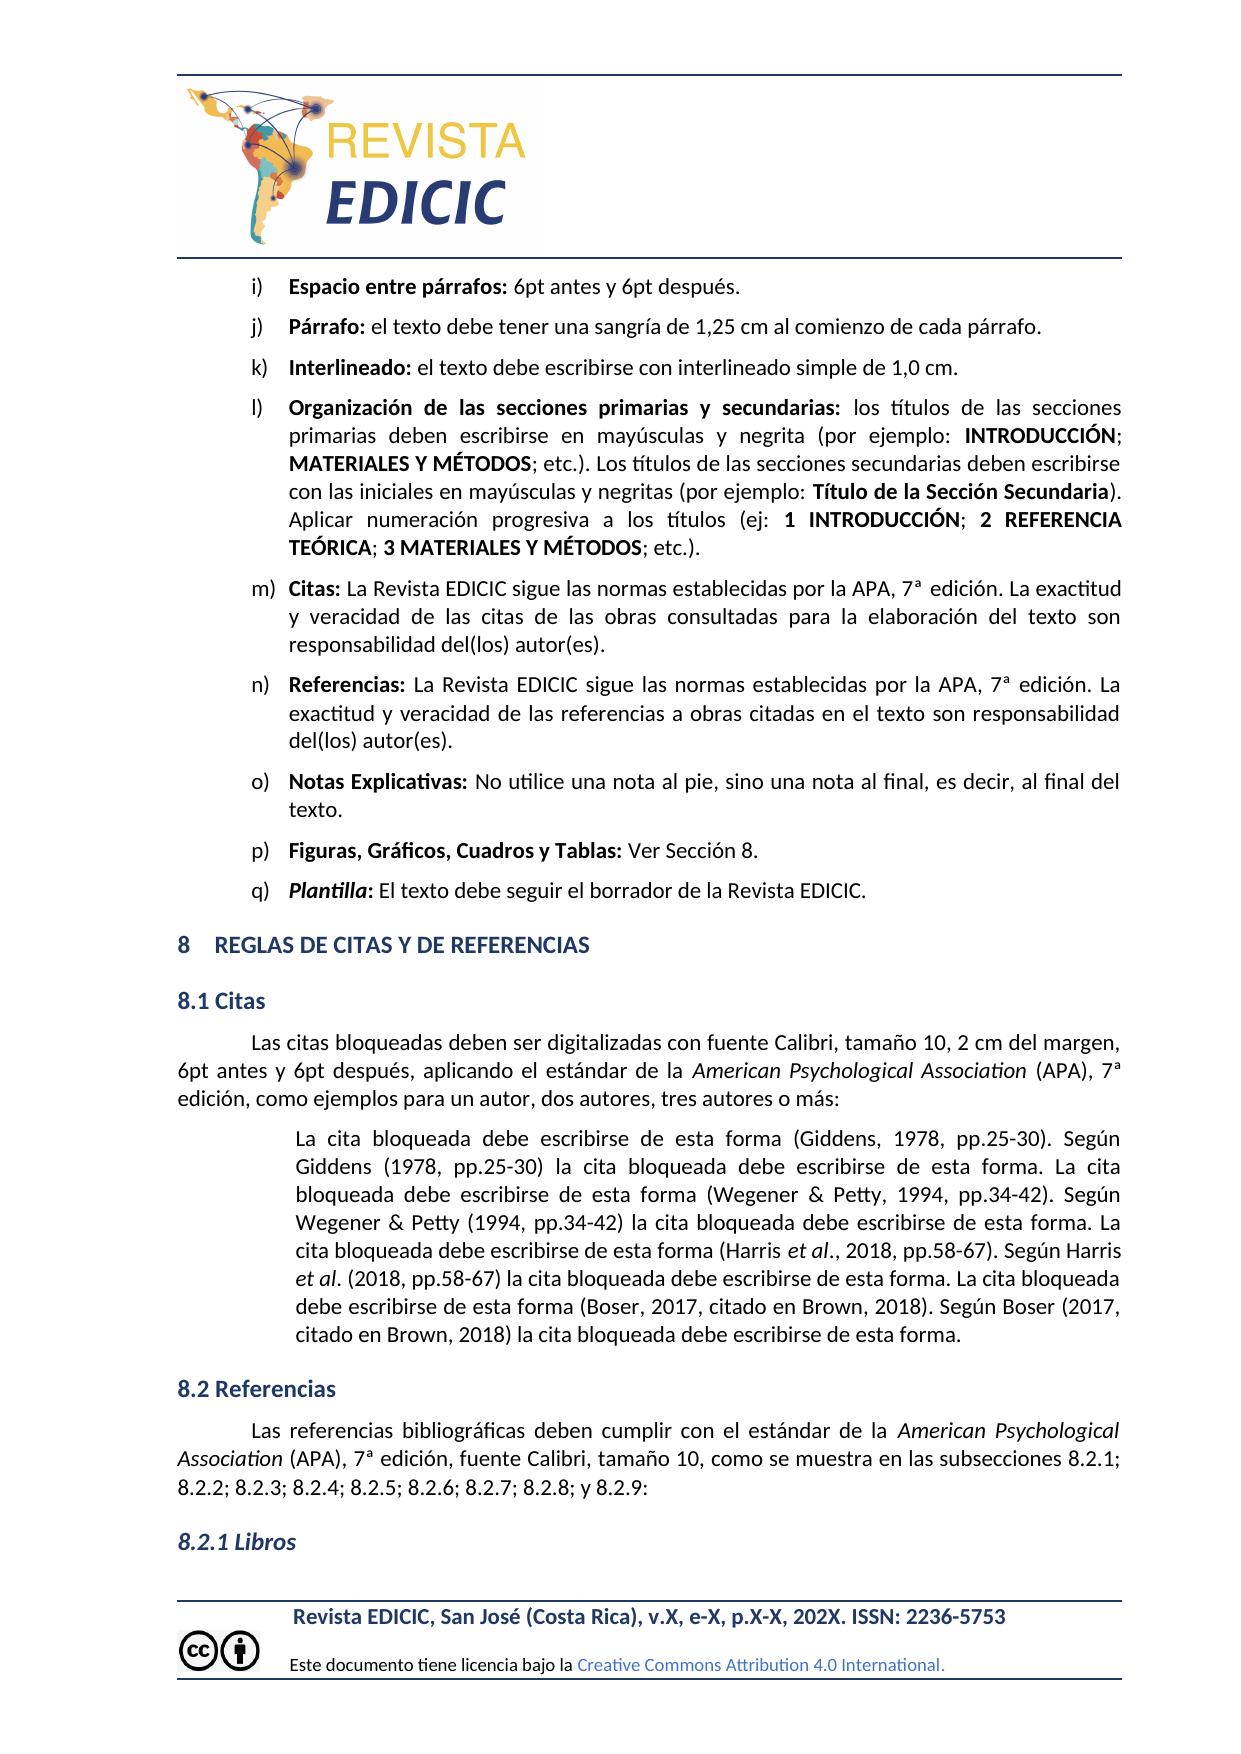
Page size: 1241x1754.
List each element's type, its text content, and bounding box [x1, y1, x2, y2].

picture [177, 1630, 260, 1672]
text La cita bloqueada debe escribirse de esta forma (Giddens, 1978, pp.25-30). Según Giddens (1978, pp.25-30) la cita bloqueada debe escribirse de esta forma. La cita bloqueada debe escribirse de esta forma (Wegener & Petty, 1994, pp.34-42). Según Wegener & Petty (1994, pp.34-42) la cita bloqueada debe escribirse de esta forma. La cita bloqueada debe escribirse de esta forma (Harris et al., 2018, pp.58-67). Según Harris et al. (2018, pp.58-67) la cita bloqueada debe escribirse de esta forma. La cita bloqueada debe escribirse de esta forma (Boser, 2017, citado en Brown, 2018). Según Boser (2017, citado en Brown, 2018) la cita bloqueada debe escribirse de esta forma. [295, 1124, 1122, 1348]
text 8.2 Referencias [177, 1373, 1122, 1404]
text 8.2.1 Libros [177, 1526, 1122, 1556]
list Citas: La Revista EDICIC sigue las normas establecidas por la APA, 7ª edición. La exactitud y veracidad de las citas de las obras consultadas para la elaboración del texto son responsabilidad del(los) autor(es). [251, 574, 1122, 658]
list REGLAS DE CITAS Y DE REFERENCIAS [177, 929, 1122, 960]
list Notas Explicativas: No utilice una nota al pie, sino una nota al final, es decir, al final del texto. [251, 767, 1122, 823]
text 8.1 Citas [177, 985, 1122, 1015]
list Figuras, Gráficos, Cuadros y Tablas: Ver Sección 8. [251, 836, 1122, 864]
list Párrafo: el texto debe tener una sangría de 1,25 cm al comienzo de cada párrafo. [251, 312, 1122, 340]
text Las referencias bibliográficas deben cumplir con el estándar de la American Psychological Association (APA), 7ª edición, fuente Calibri, tamaño 10, como se muestra en las subsecciones 8.2.1; 8.2.2; 8.2.3; 8.2.4; 8.2.5; 8.2.6; 8.2.7; 8.2.8; y 8.2.9: [177, 1417, 1122, 1501]
list Interlineado: el texto debe escribirse con interlineado simple de 1,0 cm. [251, 353, 1122, 381]
list Plantilla: El texto debe seguir el borrador de la Revista EDICIC. [251, 876, 1122, 904]
list Espacio entre párrafos: 6pt antes y 6pt después. [251, 272, 1122, 300]
list Referencias: La Revista EDICIC sigue las normas establecidas por la APA, 7ª edición. La exactitud y veracidad de las referencias a obras citadas en el texto son responsabilidad del(los) autor(es). [251, 671, 1122, 755]
list Organización de las secciones primarias y secundarias: los títulos de las secciones primarias deben escribirse en mayúsculas y negrita (por ejemplo: INTRODUCCIÓN; MATERIALES Y MÉTODOS; etc.). Los títulos de las secciones secundarias deben escribirse con las iniciales en mayúsculas y negritas (por ejemplo: Título de la Sección Secundaria). Aplicar numeración progresiva a los títulos (ej: 1 INTRODUCCIÓN; 2 REFERENCIA TEÓRICA; 3 MATERIALES Y MÉTODOS; etc.). [251, 393, 1122, 562]
picture [177, 78, 547, 256]
text Las citas bloqueadas deben ser digitalizadas con fuente Calibri, tamaño 10, 2 cm del margen, 6pt antes y 6pt después, aplicando el estándar de la American Psychological Association (APA), 7ª edición, como ejemplos para un autor, dos autores, tres autores o más: [177, 1028, 1122, 1112]
